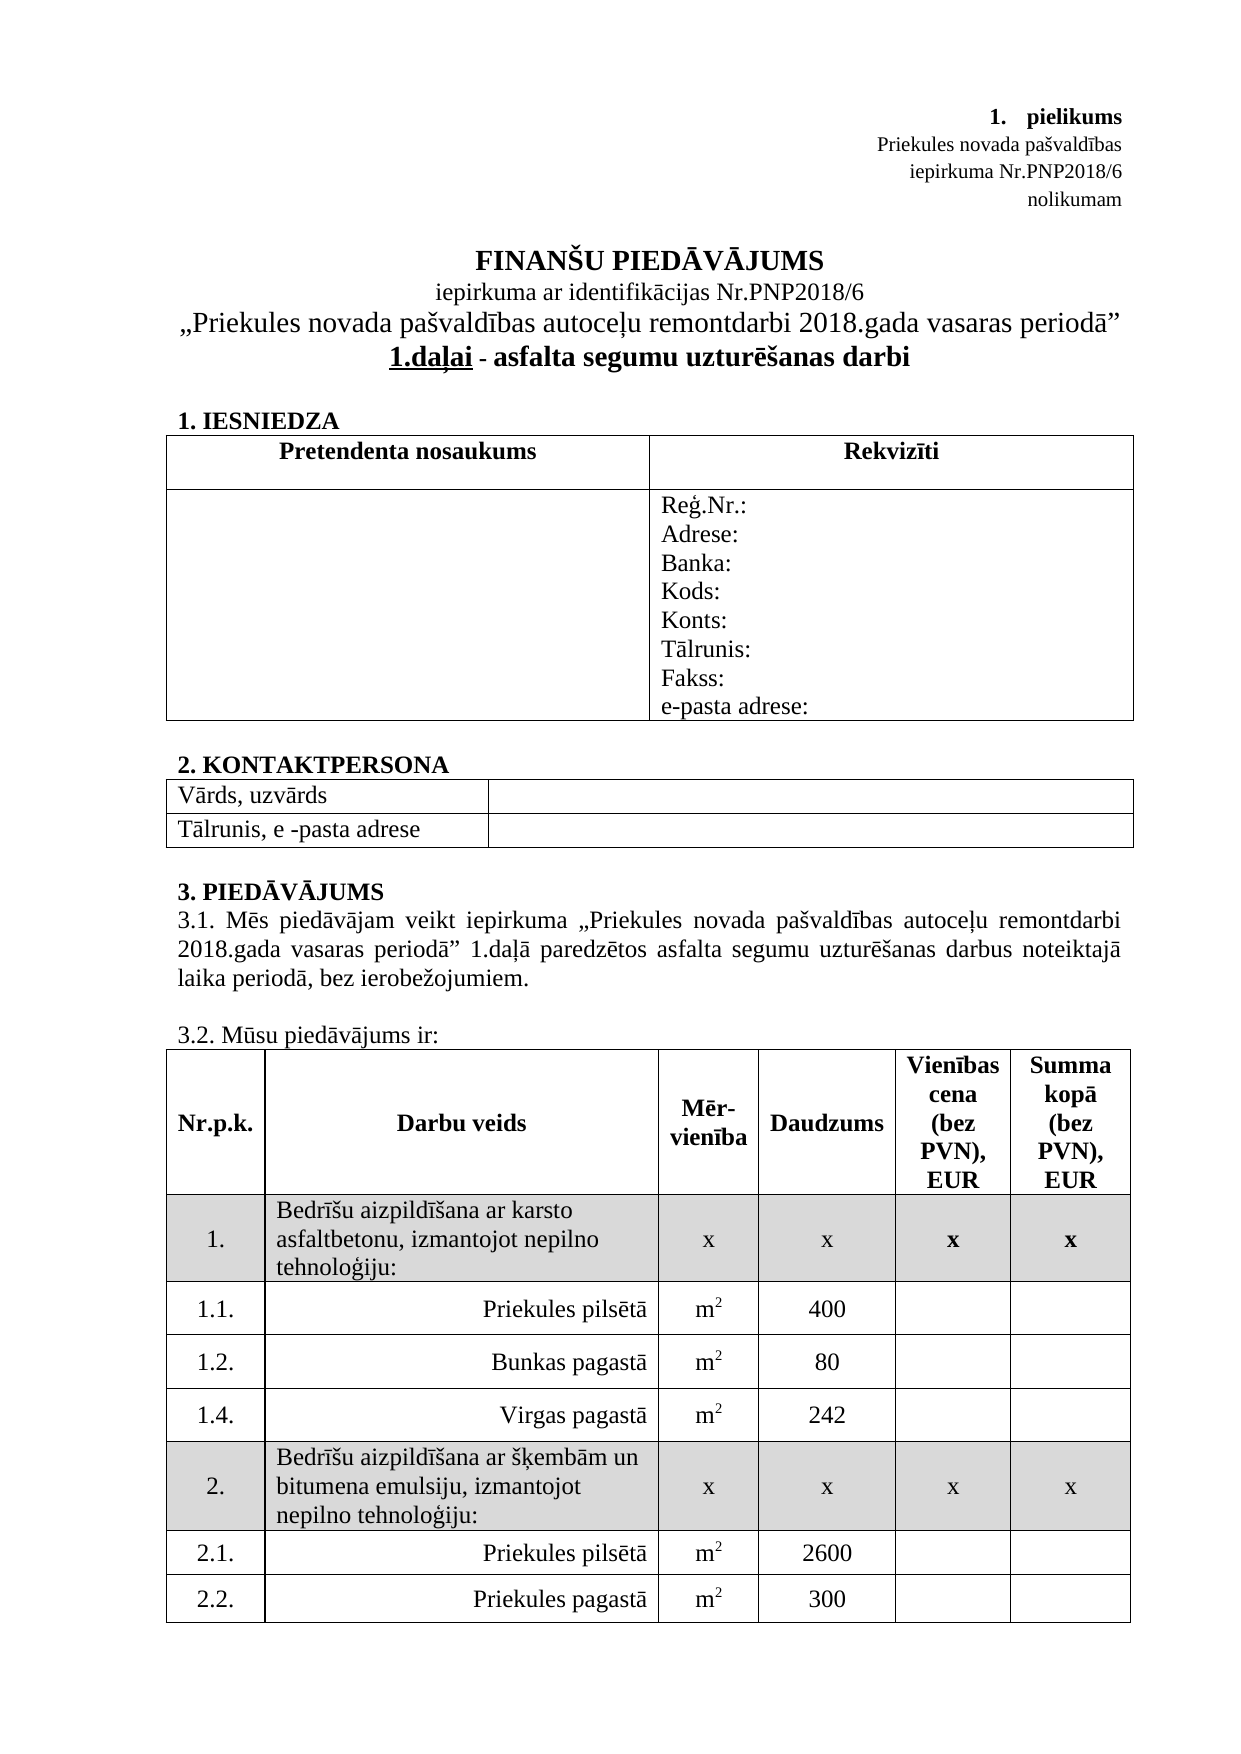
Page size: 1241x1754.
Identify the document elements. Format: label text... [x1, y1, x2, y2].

table_cell 1.4. [167, 1389, 264, 1441]
table_cell [896, 1531, 1010, 1573]
table_cell 300 [759, 1575, 895, 1622]
text Priekules novada pašvaldības [177, 131, 1122, 156]
table_cell [167, 490, 649, 720]
table_cell Tālrunis, e -pasta adrese [167, 814, 488, 847]
table_header Darbu veids [266, 1050, 658, 1194]
text 3.2. Mūsu piedāvājums ir: [177, 1020, 1122, 1049]
table_cell [896, 1335, 1010, 1387]
table_cell [1011, 1531, 1130, 1573]
table_cell [1011, 1575, 1130, 1622]
table_cell 1.2. [167, 1335, 264, 1387]
table_header Summa kopā (bez PVN), EUR [1011, 1050, 1130, 1194]
text 1.daļai - asfalta segumu uzturēšanas darbi [177, 339, 1122, 372]
table_cell x [896, 1442, 1010, 1530]
table_cell [1011, 1335, 1130, 1387]
table_cell Virgas pagastā [266, 1389, 658, 1441]
text 2. KONTAKTPERSONA [177, 750, 1122, 779]
table_cell x [659, 1195, 758, 1281]
table_cell Bedrīšu aizpildīšana ar šķembām un bitumena emulsiju, izmantojot nepilno tehnoloģiju: [266, 1442, 658, 1530]
table_cell [896, 1389, 1010, 1441]
table_cell 1. [167, 1195, 264, 1281]
table_header Vienības cena (bez PVN), EUR [896, 1050, 1010, 1194]
text 1. IESNIEDZA [177, 406, 1122, 435]
table_cell Priekules pilsētā [266, 1531, 658, 1573]
table_cell x [1011, 1195, 1130, 1281]
subtitle pielikums [215, 103, 1122, 129]
table_cell 80 [759, 1335, 895, 1387]
text „Priekules novada pašvaldības autoceļu remontdarbi 2018.gada vasaras periodā” [177, 305, 1122, 339]
text 3.1. Mēs piedāvājam veikt iepirkuma „Priekules novada pašvaldības autoceļu remontdarbi 2018.gada vasaras periodā” 1.daļā paredzētos asfalta segumu uzturēšanas darbus noteiktajā laika periodā, bez ierobežojumiem. [177, 905, 1122, 992]
table_cell Bunkas pagastā [266, 1335, 658, 1387]
table_cell [896, 1282, 1010, 1334]
table_cell x [1011, 1442, 1130, 1530]
table_header Vārds, uzvārds [167, 780, 488, 813]
table_header Pretendenta nosaukums [167, 436, 649, 489]
table_header Nr.p.k. [167, 1050, 264, 1194]
table_cell [489, 814, 1133, 847]
table_cell x [659, 1442, 758, 1530]
table_cell [1011, 1282, 1130, 1334]
table_header [489, 780, 1133, 813]
table_cell Priekules pagastā [266, 1575, 658, 1622]
table_cell [1011, 1389, 1130, 1441]
table_header Rekvizīti [650, 436, 1133, 489]
table_cell m2 [659, 1575, 758, 1622]
text iepirkuma Nr.PNP2018/6 [177, 159, 1122, 183]
table_cell 242 [759, 1389, 895, 1441]
table_cell 2.1. [167, 1531, 264, 1573]
table_cell 2.2. [167, 1575, 264, 1622]
table_header Daudzums [759, 1050, 895, 1194]
table_cell 400 [759, 1282, 895, 1334]
table_header Mēr-vienība [659, 1050, 758, 1194]
table_cell x [759, 1442, 895, 1530]
text FINANŠU PIEDĀVĀJUMS [177, 243, 1122, 277]
table_cell x [759, 1195, 895, 1281]
text nolikumam [177, 187, 1122, 211]
text iepirkuma ar identifikācijas Nr.PNP2018/6 [177, 277, 1122, 305]
text 3. PIEDĀVĀJUMS [177, 877, 1122, 905]
table_cell Bedrīšu aizpildīšana ar karsto asfaltbetonu, izmantojot nepilno tehnoloģiju: [266, 1195, 658, 1281]
table_cell m2 [659, 1335, 758, 1387]
table_cell m2 [659, 1389, 758, 1441]
table_cell Priekules pilsētā [266, 1282, 658, 1334]
table_cell x [896, 1195, 1010, 1281]
table_cell 2. [167, 1442, 264, 1530]
table_cell 2600 [759, 1531, 895, 1573]
table_cell [896, 1575, 1010, 1622]
table_cell m2 [659, 1282, 758, 1334]
table_cell m2 [659, 1531, 758, 1573]
table_cell Reģ.Nr.: Adrese: Banka: Kods: Konts: Tālrunis: Fakss: e-pasta adrese: [650, 490, 1133, 720]
table_cell 1.1. [167, 1282, 264, 1334]
